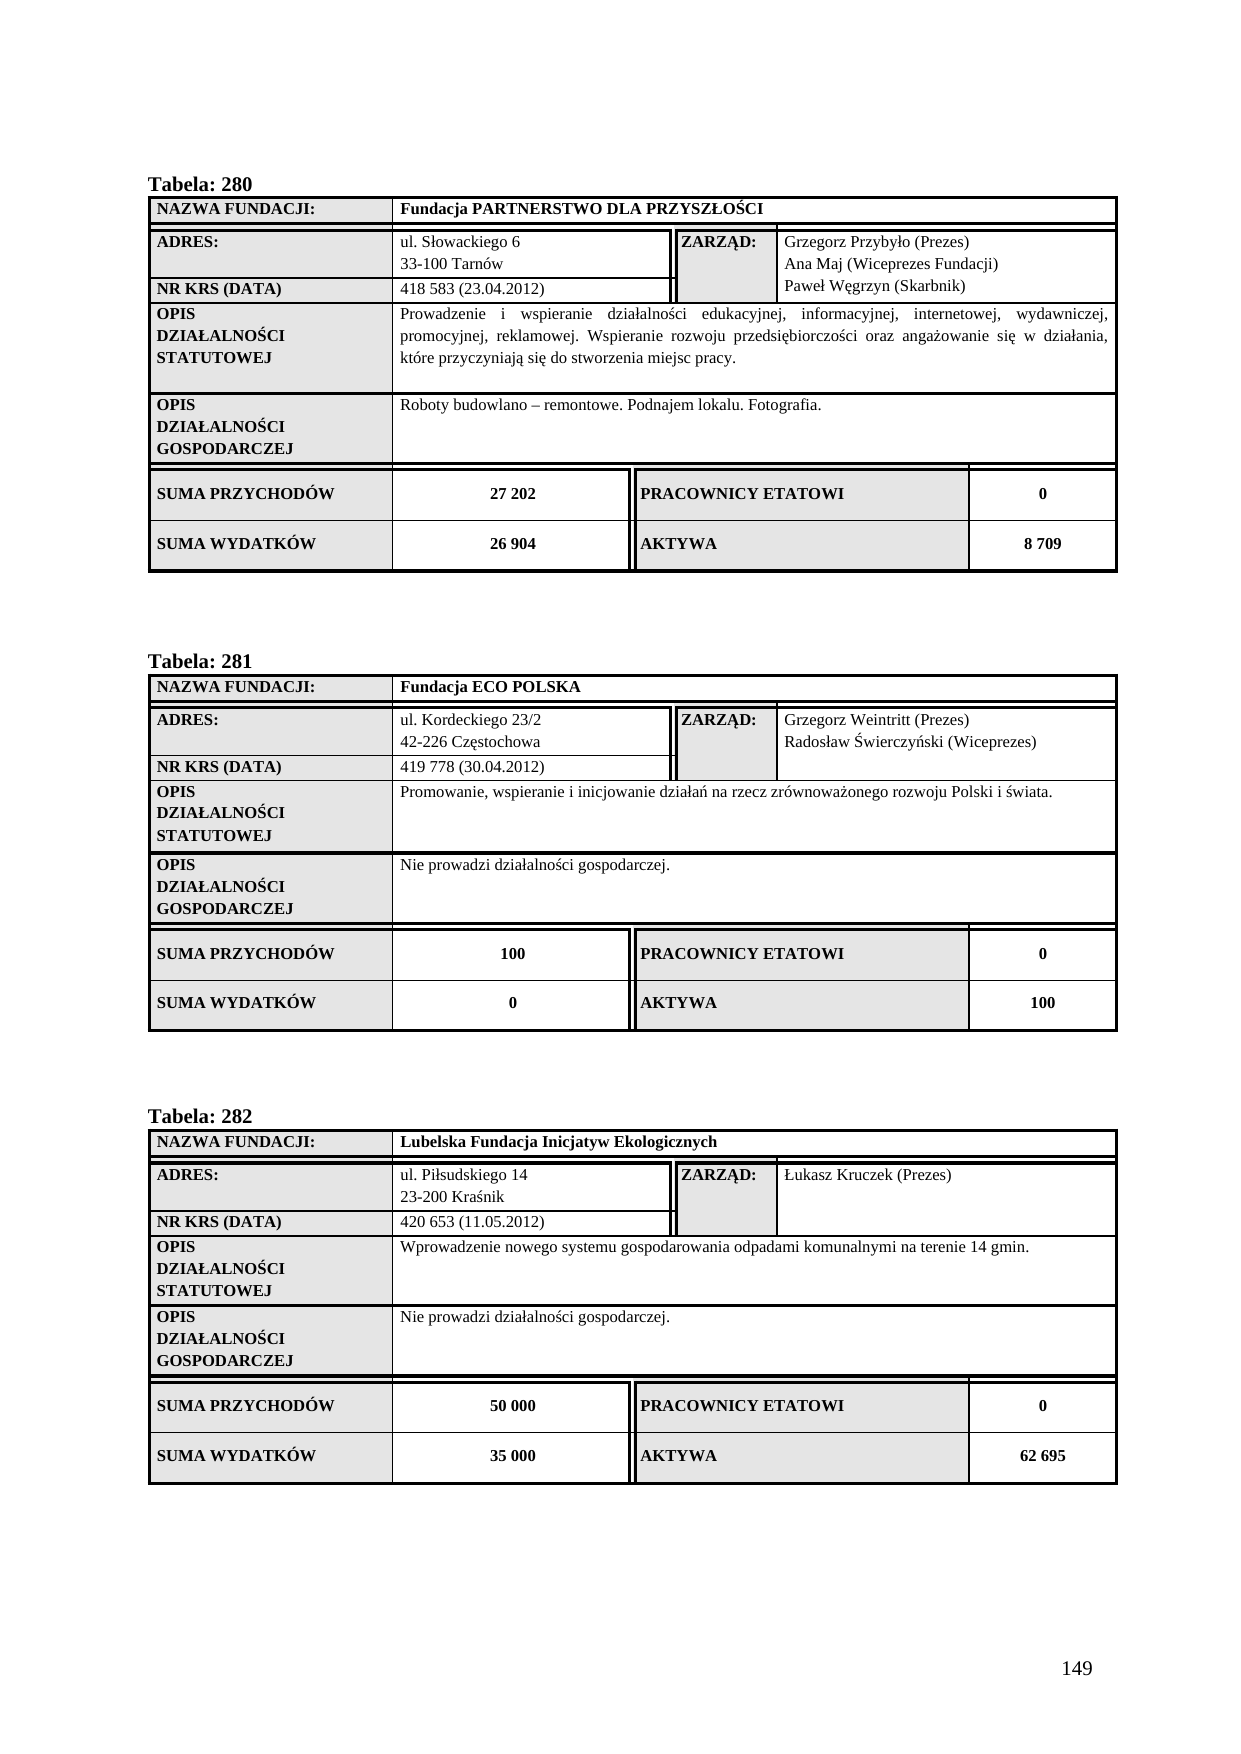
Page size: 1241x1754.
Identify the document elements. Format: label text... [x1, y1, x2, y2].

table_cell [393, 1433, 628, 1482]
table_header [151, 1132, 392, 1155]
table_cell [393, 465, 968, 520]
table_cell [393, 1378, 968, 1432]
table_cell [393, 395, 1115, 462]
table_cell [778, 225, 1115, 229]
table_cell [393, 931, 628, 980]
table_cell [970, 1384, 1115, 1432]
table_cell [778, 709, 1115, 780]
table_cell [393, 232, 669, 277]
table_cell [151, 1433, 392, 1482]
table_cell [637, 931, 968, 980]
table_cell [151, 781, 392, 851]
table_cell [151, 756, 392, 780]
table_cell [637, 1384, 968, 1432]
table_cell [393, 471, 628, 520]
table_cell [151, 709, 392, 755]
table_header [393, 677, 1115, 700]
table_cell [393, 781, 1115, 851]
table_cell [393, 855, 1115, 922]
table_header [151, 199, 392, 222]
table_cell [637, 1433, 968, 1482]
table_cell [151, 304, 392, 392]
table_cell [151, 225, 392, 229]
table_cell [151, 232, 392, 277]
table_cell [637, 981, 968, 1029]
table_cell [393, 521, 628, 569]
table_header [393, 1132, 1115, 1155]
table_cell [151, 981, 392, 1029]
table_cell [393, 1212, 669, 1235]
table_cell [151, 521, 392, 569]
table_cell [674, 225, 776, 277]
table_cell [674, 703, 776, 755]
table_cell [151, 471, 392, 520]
text Tabela: 281 [148, 649, 1093, 673]
text Tabela: 280 [148, 172, 1093, 196]
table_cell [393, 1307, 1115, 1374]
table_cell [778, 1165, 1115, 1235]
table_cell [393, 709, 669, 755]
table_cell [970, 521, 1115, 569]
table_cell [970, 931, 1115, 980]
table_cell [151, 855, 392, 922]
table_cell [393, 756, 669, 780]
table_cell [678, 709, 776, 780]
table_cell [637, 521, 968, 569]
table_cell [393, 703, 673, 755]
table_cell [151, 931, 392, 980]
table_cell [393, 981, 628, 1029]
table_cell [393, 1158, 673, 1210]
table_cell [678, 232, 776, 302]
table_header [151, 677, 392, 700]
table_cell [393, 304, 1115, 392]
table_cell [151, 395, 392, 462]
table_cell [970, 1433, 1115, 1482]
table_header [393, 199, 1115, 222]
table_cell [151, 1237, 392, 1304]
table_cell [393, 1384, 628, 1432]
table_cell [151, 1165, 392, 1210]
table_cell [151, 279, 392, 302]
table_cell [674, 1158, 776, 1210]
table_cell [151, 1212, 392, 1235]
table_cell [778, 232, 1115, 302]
text Tabela: 282 [148, 1104, 1093, 1128]
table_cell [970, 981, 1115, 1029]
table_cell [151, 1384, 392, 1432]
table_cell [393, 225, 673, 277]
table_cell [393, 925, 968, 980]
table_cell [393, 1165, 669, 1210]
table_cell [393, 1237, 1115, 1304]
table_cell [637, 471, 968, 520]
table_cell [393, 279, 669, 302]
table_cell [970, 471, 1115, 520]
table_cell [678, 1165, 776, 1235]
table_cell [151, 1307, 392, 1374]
